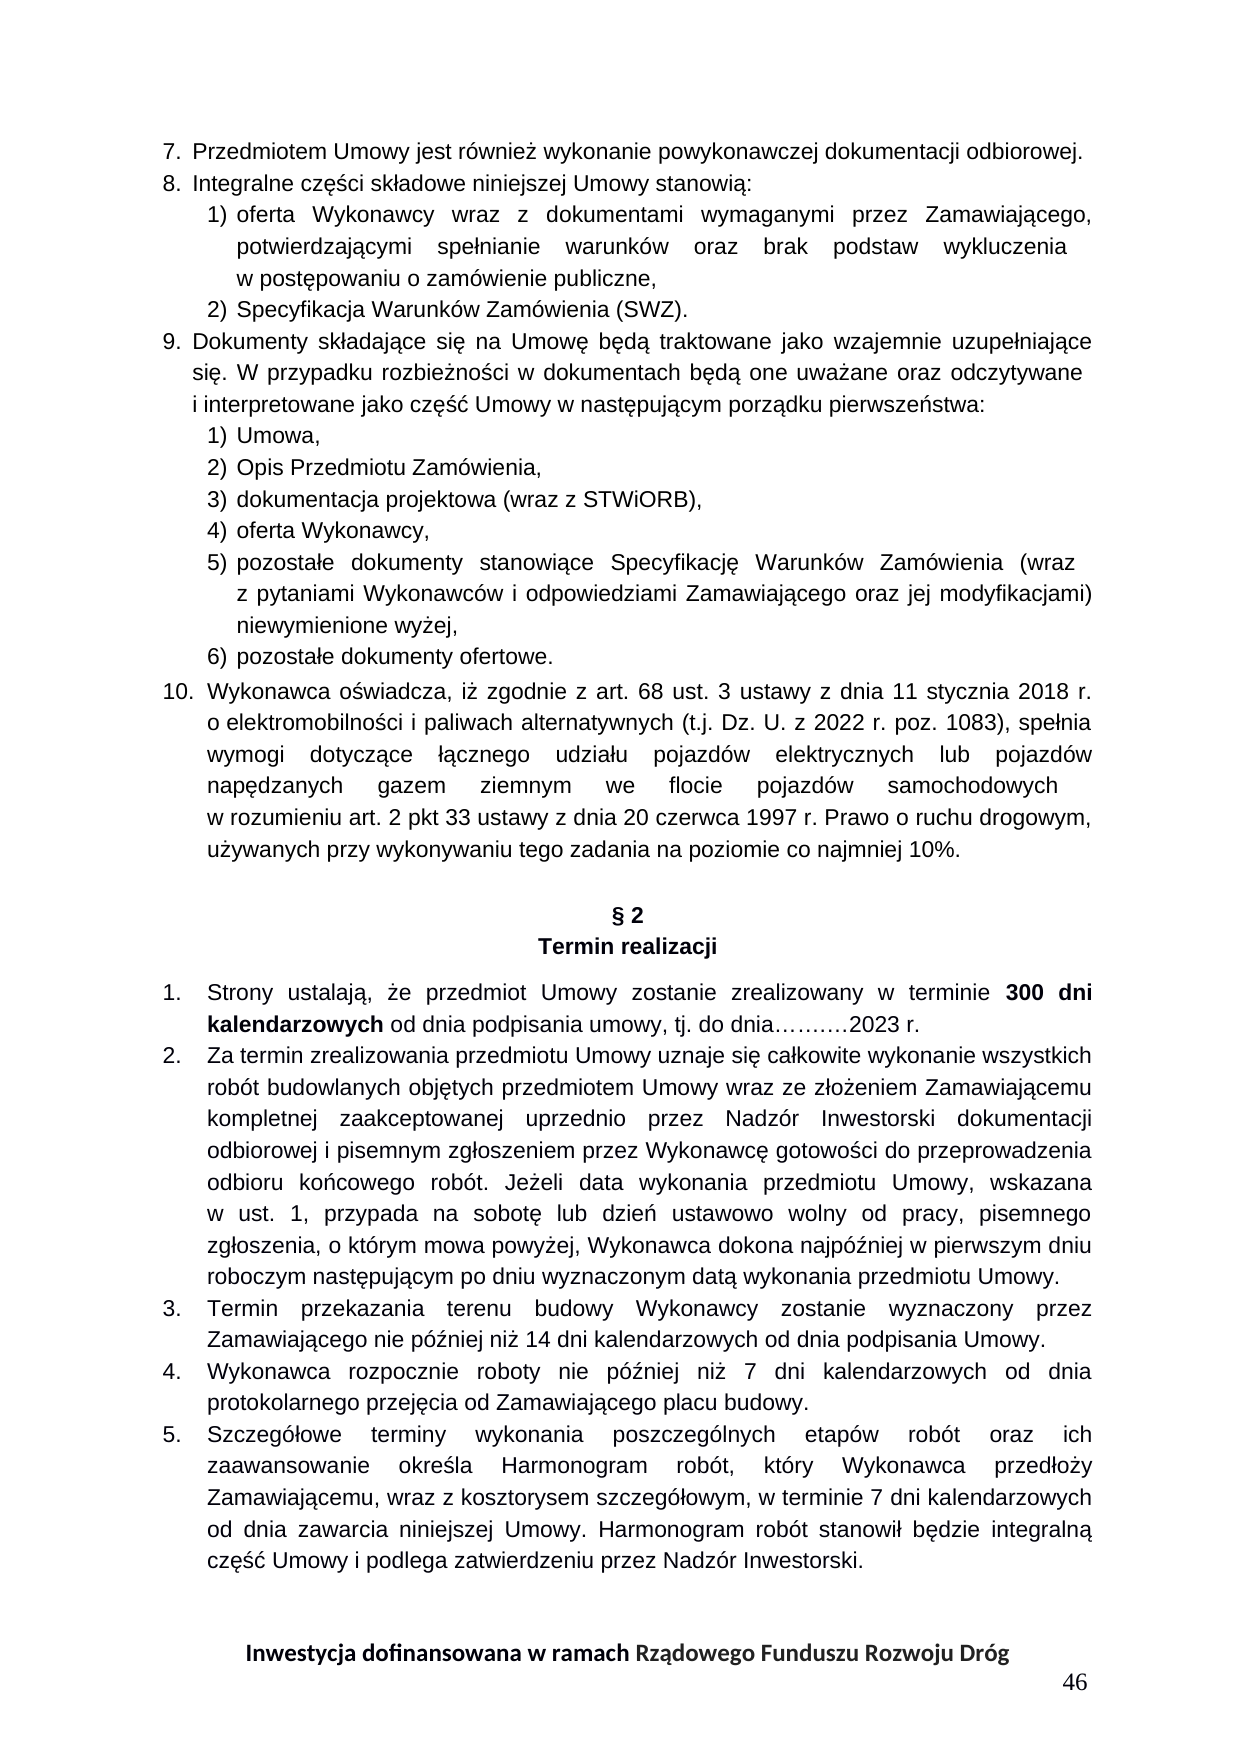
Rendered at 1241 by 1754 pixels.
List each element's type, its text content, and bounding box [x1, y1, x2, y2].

list Termin przekazania terenu budowy Wykonawcy zostanie wyznaczony przez Zamawiającego nie później niż 14 dni kalendarzowych od dnia podpisania Umowy. [162, 1295, 1093, 1353]
list Przedmiotem Umowy jest również wykonanie powykonawczej dokumentacji odbiorowej. [162, 138, 1093, 165]
list oferta Wykonawcy wraz z dokumentami wymaganymi przez Zamawiającego, potwierdzającymi spełnianie warunków oraz brak podstaw wykluczenia w postępowaniu o zamówienie publiczne, [207, 201, 1093, 291]
list Dokumenty składające się na Umowę będą traktowane jako wzajemnie uzupełniające się. W przypadku rozbieżności w dokumentach będą one uważane oraz odczytywane i interpretowane jako część Umowy w następującym porządku pierwszeństwa: [162, 328, 1093, 417]
list Opis Przedmiotu Zamówienia, [207, 454, 1093, 480]
list Specyfikacja Warunków Zamówienia (SWZ). [207, 296, 1093, 322]
list Integralne części składowe niniejszej Umowy stanowią: [162, 170, 1093, 196]
list dokumentacja projektowa (wraz z STWiORB), [207, 486, 1093, 512]
list Wykonawca oświadcza, iż zgodnie z art. 68 ust. 3 ustawy z dnia 11 stycznia 2018 r. o elektromobilności i paliwach alternatywnych (t.j. Dz. U. z 2022 r. poz. 1083), spełnia wymogi dotyczące łącznego udziału pojazdów elektrycznych lub pojazdów napędzanych gazem ziemnym we flocie pojazdów samochodowych w rozumieniu art. 2 pkt 33 ustawy z dnia 20 czerwca 1997 r. Prawo o ruchu drogowym, używanych przy wykonywaniu tego zadania na poziomie co najmniej 10%. [162, 678, 1093, 862]
list Umowa, [207, 422, 1093, 449]
list Wykonawca rozpocznie roboty nie później niż 7 dni kalendarzowych od dnia protokolarnego przejęcia od Zamawiającego placu budowy. [162, 1358, 1093, 1416]
list oferta Wykonawcy, [207, 517, 1093, 543]
list pozostałe dokumenty ofertowe. [207, 643, 1093, 670]
list pozostałe dokumenty stanowiące Specyfikację Warunków Zamówienia (wraz z pytaniami Wykonawców i odpowiedziami Zamawiającego oraz jej modyfikacjami) niewymienione wyżej, [207, 549, 1093, 638]
list Szczegółowe terminy wykonania poszczególnych etapów robót oraz ich zaawansowanie określa Harmonogram robót, który Wykonawca przedłoży Zamawiającemu, wraz z kosztorysem szczegółowym, w terminie 7 dni kalendarzowych od dnia zawarcia niniejszej Umowy. Harmonogram robót stanowił będzie integralną część Umowy i podlega zatwierdzeniu przez Nadzór Inwestorski. [162, 1421, 1093, 1573]
text § 2 Termin realizacji [162, 902, 1093, 959]
list Za termin zrealizowania przedmiotu Umowy uznaje się całkowite wykonanie wszystkich robót budowlanych objętych przedmiotem Umowy wraz ze złożeniem Zamawiającemu kompletnej zaakceptowanej uprzednio przez Nadzór Inwestorski dokumentacji odbiorowej i pisemnym zgłoszeniem przez Wykonawcę gotowości do przeprowadzenia odbioru końcowego robót. Jeżeli data wykonania przedmiotu Umowy, wskazana w ust. 1, przypada na sobotę lub dzień ustawowo wolny od pracy, pisemnego zgłoszenia, o którym mowa powyżej, Wykonawca dokona najpóźniej w pierwszym dniu roboczym następującym po dniu wyznaczonym datą wykonania przedmiotu Umowy. [162, 1042, 1093, 1289]
list Strony ustalają, że przedmiot Umowy zostanie zrealizowany w terminie 300 dni kalendarzowych od dnia podpisania umowy, tj. do dnia…….…2023 r. [162, 979, 1093, 1037]
